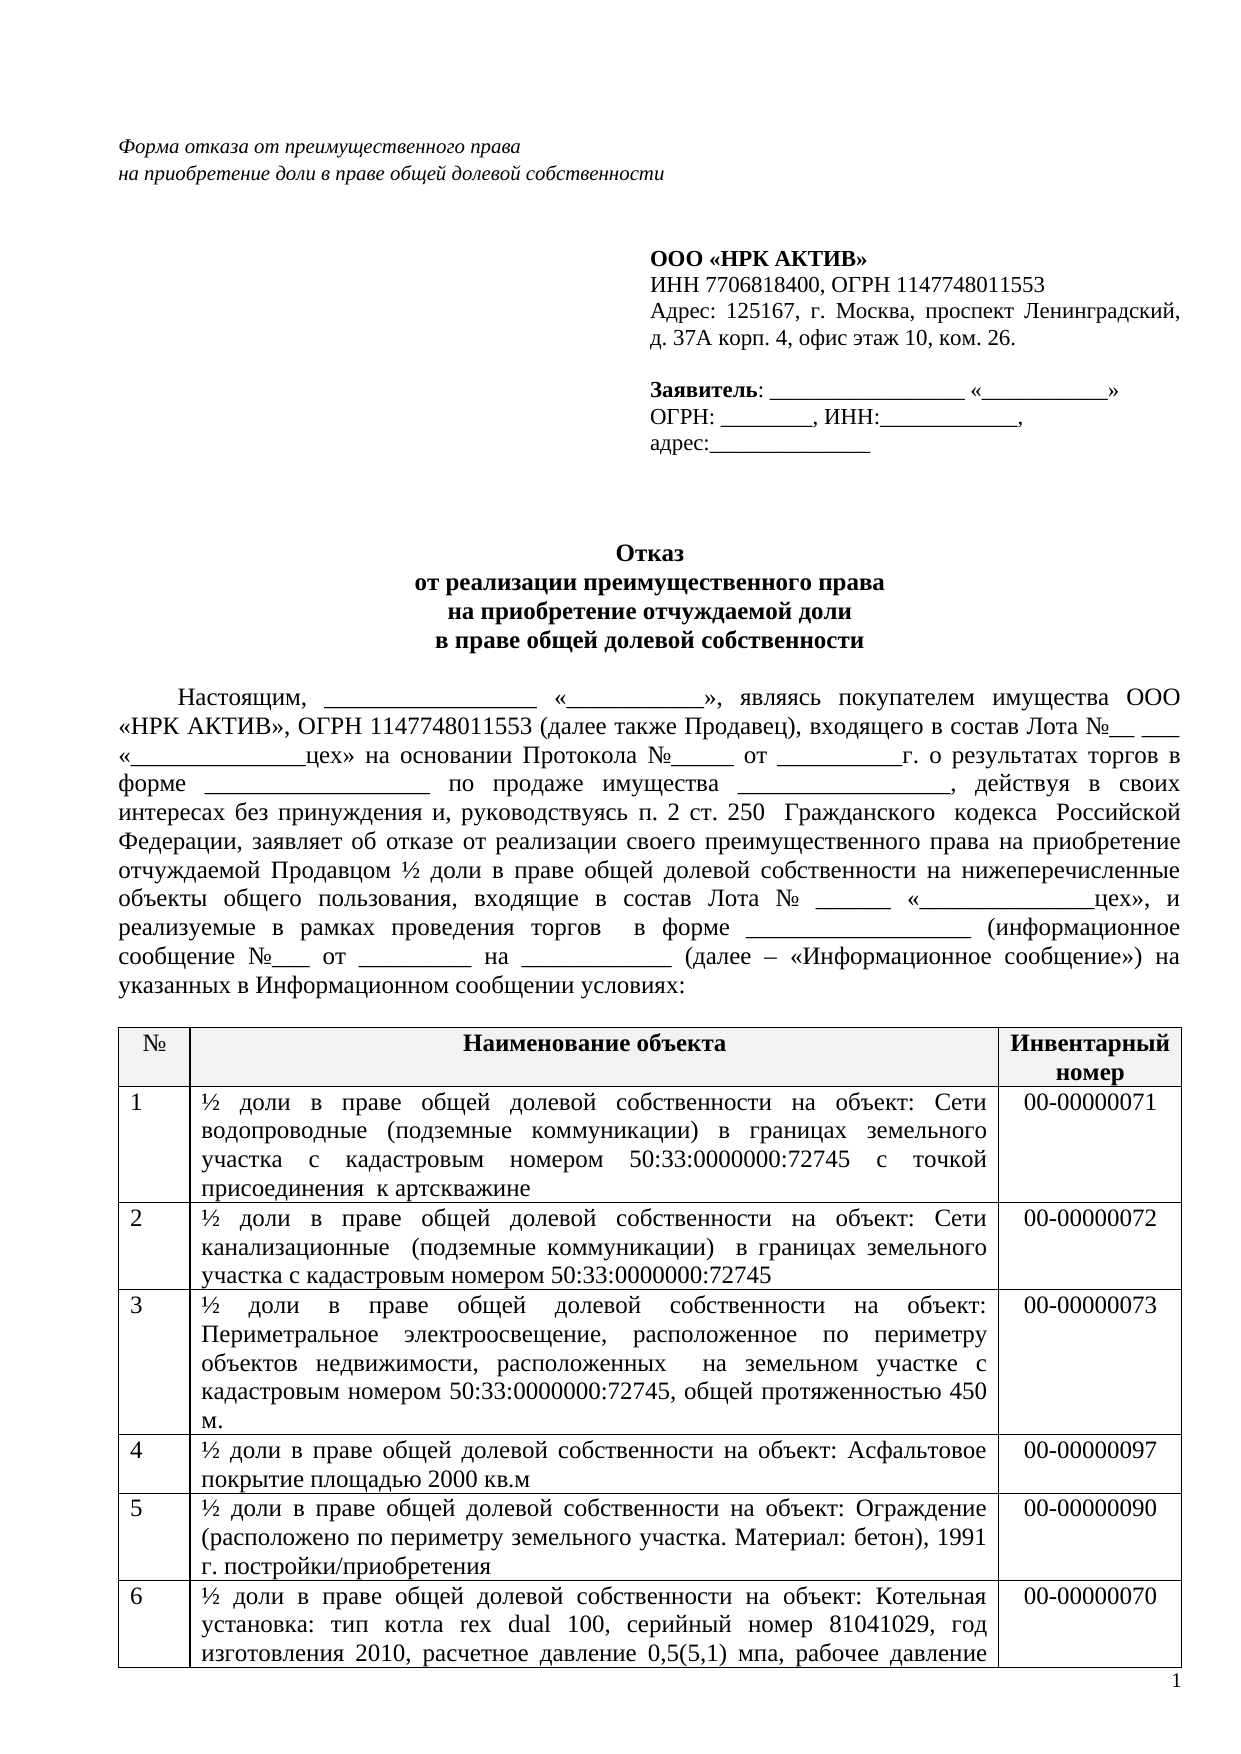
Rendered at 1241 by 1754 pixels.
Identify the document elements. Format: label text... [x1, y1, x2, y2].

table_cell 00-00000070 [999, 1581, 1181, 1667]
text от реализации преимущественного права [118, 567, 1181, 596]
text ОГРН: ________, ИНН:____________, [650, 403, 1181, 429]
table_cell 00-00000073 [999, 1290, 1181, 1434]
table_cell 00-00000097 [999, 1435, 1181, 1492]
table_cell 2 [119, 1203, 189, 1289]
table_cell 00-00000071 [999, 1087, 1181, 1202]
table_cell 00-00000072 [999, 1203, 1181, 1289]
text на приобретение отчуждаемой доли [118, 596, 1181, 625]
table_header Инвентарный номер [999, 1028, 1181, 1086]
table_cell 6 [119, 1581, 189, 1667]
table_cell 00-00000090 [999, 1494, 1181, 1580]
table_cell ½ доли в праве общей долевой собственности на объект: Сети водопроводные (подземные коммуникации) в границах земельного участка с кадастровым номером 50:33:0000000:72745 с точкой присоединения к артскважине [191, 1087, 998, 1202]
table_header № [119, 1028, 189, 1086]
text Адрес: 125167, г. Москва, проспект Ленинградский, д. 37А корп. 4, офис этаж 10, ком. 26. [650, 297, 1181, 350]
text ИНН 7706818400, ОГРН 1147748011553 [650, 271, 1181, 297]
table_header Наименование объекта [191, 1028, 998, 1086]
table_cell 4 [119, 1435, 189, 1492]
table_cell ½ доли в праве общей долевой собственности на объект: Сети канализационные (подземные коммуникации) в границах земельного участка с кадастровым номером 50:33:0000000:72745 [191, 1203, 998, 1289]
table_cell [191, 1581, 998, 1667]
text Заявитель: _________________ «___________» [650, 376, 1181, 403]
list Форма отказа от преимущественного права [118, 134, 1181, 158]
table_cell ½ доли в праве общей долевой собственности на объект: Асфальтовое покрытие площадью 2000 кв.м [191, 1435, 998, 1492]
text ООО «НРК АКТИВ» [650, 245, 1181, 271]
text в праве общей долевой собственности [118, 625, 1181, 653]
list на приобретение доли в праве общей долевой собственности [118, 161, 1181, 185]
table_cell 1 [119, 1087, 189, 1202]
text Настоящим, _________________ «___________», являясь покупателем имущества ООО «НРК АКТИВ», ОГРН 1147748011553 (далее также Продавец), входящего в состав Лота №__ ___ «______________цех» на основании Протокола №_____ от __________г. о результатах торгов в форме __________________ по продаже имущества _________________, действуя в своих интересах без принуждения и, руководствуясь п. 2 ст. 250 Гражданского кодекса Российской Федерации, заявляет об отказе от реализации своего преимущественного права на приобретение отчуждаемой Продавцом ½ доли в праве общей долевой собственности на нижеперечисленные объекты общего пользования, входящие в состав Лота № ______ «______________цех», и реализуемые в рамках проведения торгов в форме __________________ (информационное сообщение №___ от _________ на ____________ (далее – «Информационное сообщение») на указанных в Информационном сообщении условиях: [118, 682, 1181, 998]
text Отказ [118, 538, 1181, 567]
text адрес:______________ [650, 429, 1181, 456]
table_cell 5 [119, 1494, 189, 1580]
table_cell 3 [119, 1290, 189, 1434]
table_cell ½ доли в праве общей долевой собственности на объект: Ограждение (расположено по периметру земельного участка. Материал: бетон), 1991 г. постройки/приобретения [191, 1494, 998, 1580]
table_cell ½ доли в праве общей долевой собственности на объект: Периметральное электроосвещение, расположенное по периметру объектов недвижимости, расположенных на земельном участке с кадастровым номером 50:33:0000000:72745, общей протяженностью 450 м. [191, 1290, 998, 1434]
